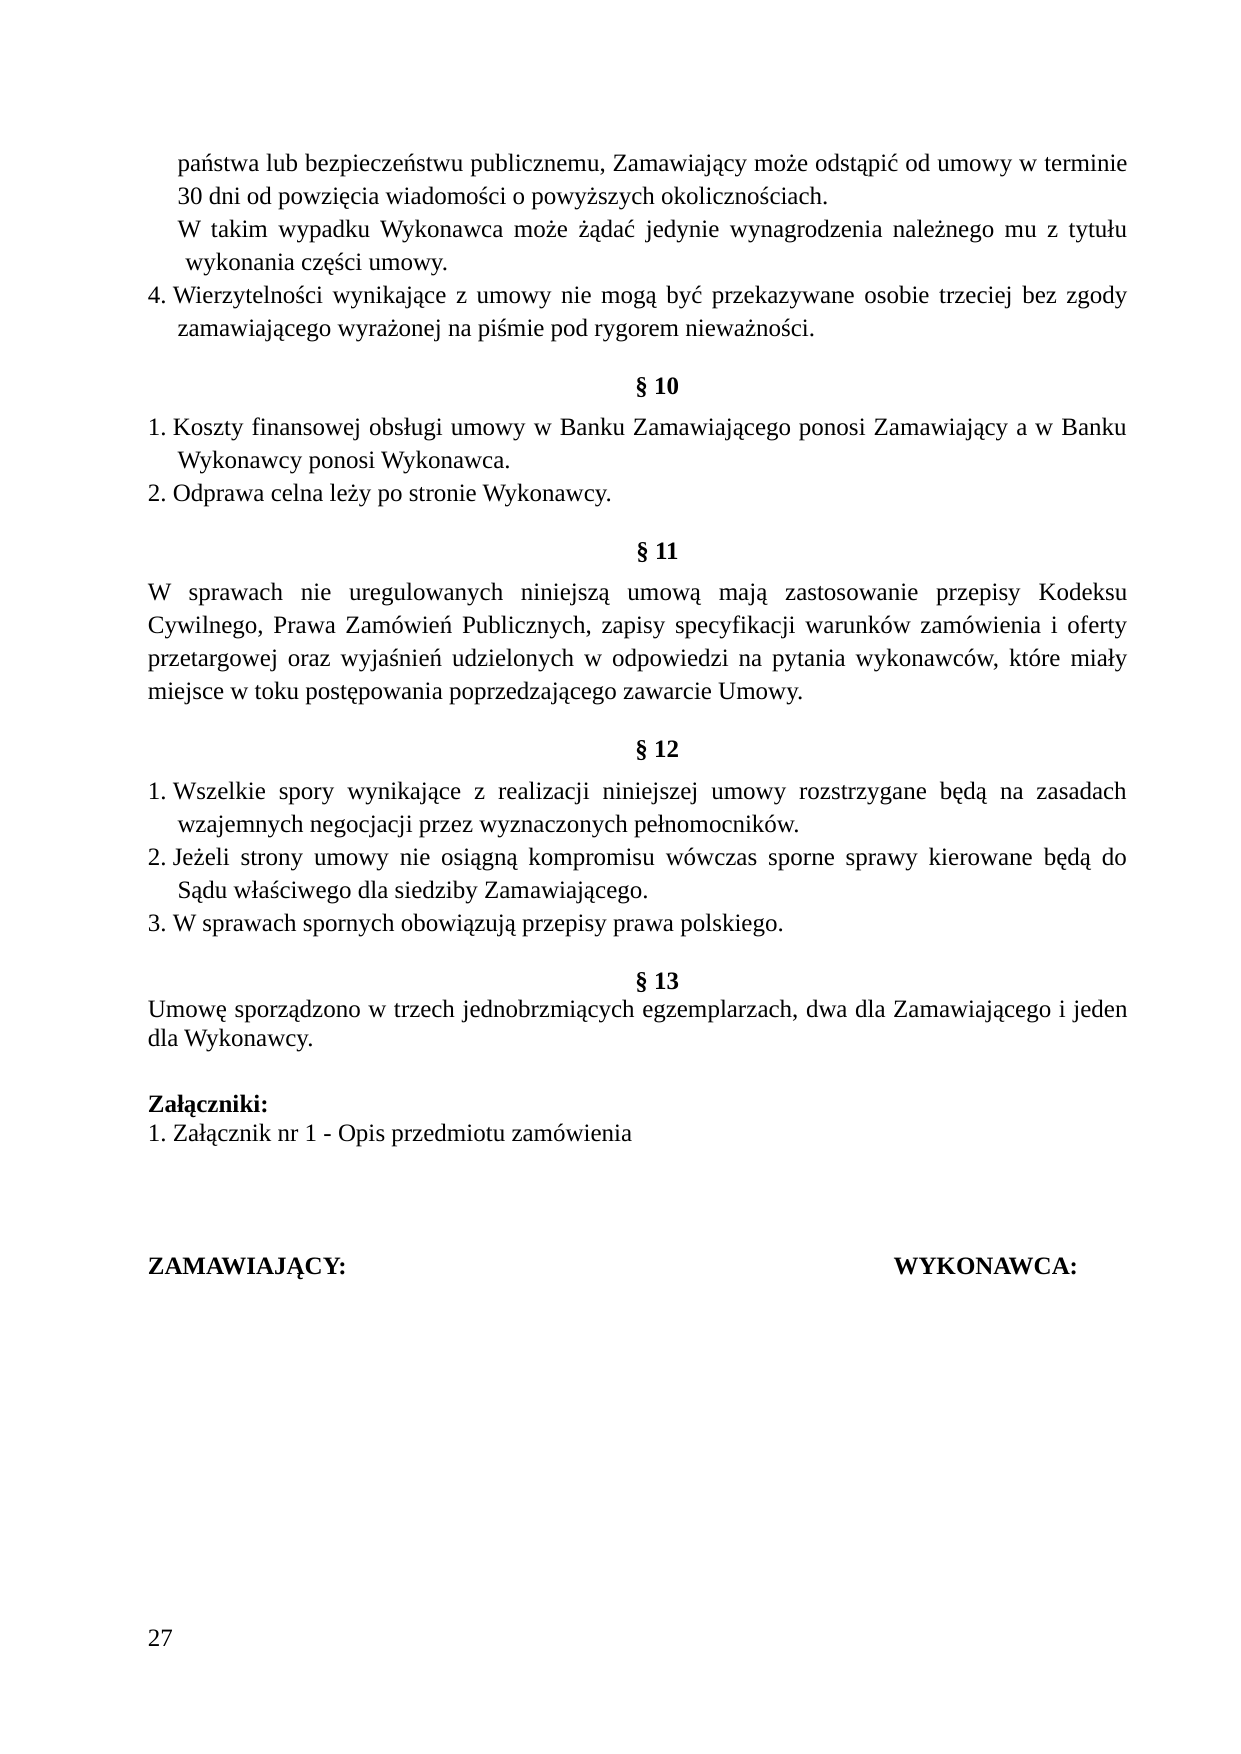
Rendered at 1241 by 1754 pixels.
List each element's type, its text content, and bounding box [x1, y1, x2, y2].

list Wierzytelności wynikające z umowy nie mogą być przekazywane osobie trzeciej bez zgody zamawiającego wyrażonej na piśmie pod rygorem nieważności. [148, 280, 1128, 342]
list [148, 148, 1128, 209]
text ZAMAWIAJĄCY: WYKONAWCA: [148, 1251, 1128, 1280]
list Koszty finansowej obsługi umowy w Banku Zamawiającego ponosi Zamawiający a w Banku Wykonawcy ponosi Wykonawca. [148, 412, 1128, 474]
list § 12 [148, 734, 1166, 763]
list § 13 [148, 966, 1166, 994]
list § 10 [148, 371, 1166, 399]
list § 11 [148, 536, 1166, 565]
text W takim wypadku Wykonawca może żądać jedynie wynagrodzenia należnego mu z tytułu wykonania części umowy. [177, 214, 1128, 276]
list Jeżeli strony umowy nie osiągną kompromisu wówczas sporne sprawy kierowane będą do Sądu właściwego dla siedziby Zamawiającego. [148, 842, 1128, 903]
text Umowę sporządzono w trzech jednobrzmiących egzemplarzach, dwa dla Zamawiającego i jeden dla Wykonawcy. [148, 994, 1128, 1052]
list W sprawach spornych obowiązują przepisy prawa polskiego. [148, 908, 1128, 937]
list Odprawa celna leży po stronie Wykonawcy. [148, 478, 1128, 507]
text Załączniki: [148, 1089, 1128, 1118]
list Załącznik nr 1 - Opis przedmiotu zamówienia [148, 1118, 1128, 1147]
text W sprawach nie uregulowanych niniejszą umową mają zastosowanie przepisy Kodeksu Cywilnego, Prawa Zamówień Publicznych, zapisy specyfikacji warunków zamówienia i oferty przetargowej oraz wyjaśnień udzielonych w odpowiedzi na pytania wykonawców, które miały miejsce w toku postępowania poprzedzającego zawarcie Umowy. [148, 577, 1128, 705]
list Wszelkie spory wynikające z realizacji niniejszej umowy rozstrzygane będą na zasadach wzajemnych negocjacji przez wyznaczonych pełnomocników. [148, 776, 1128, 837]
